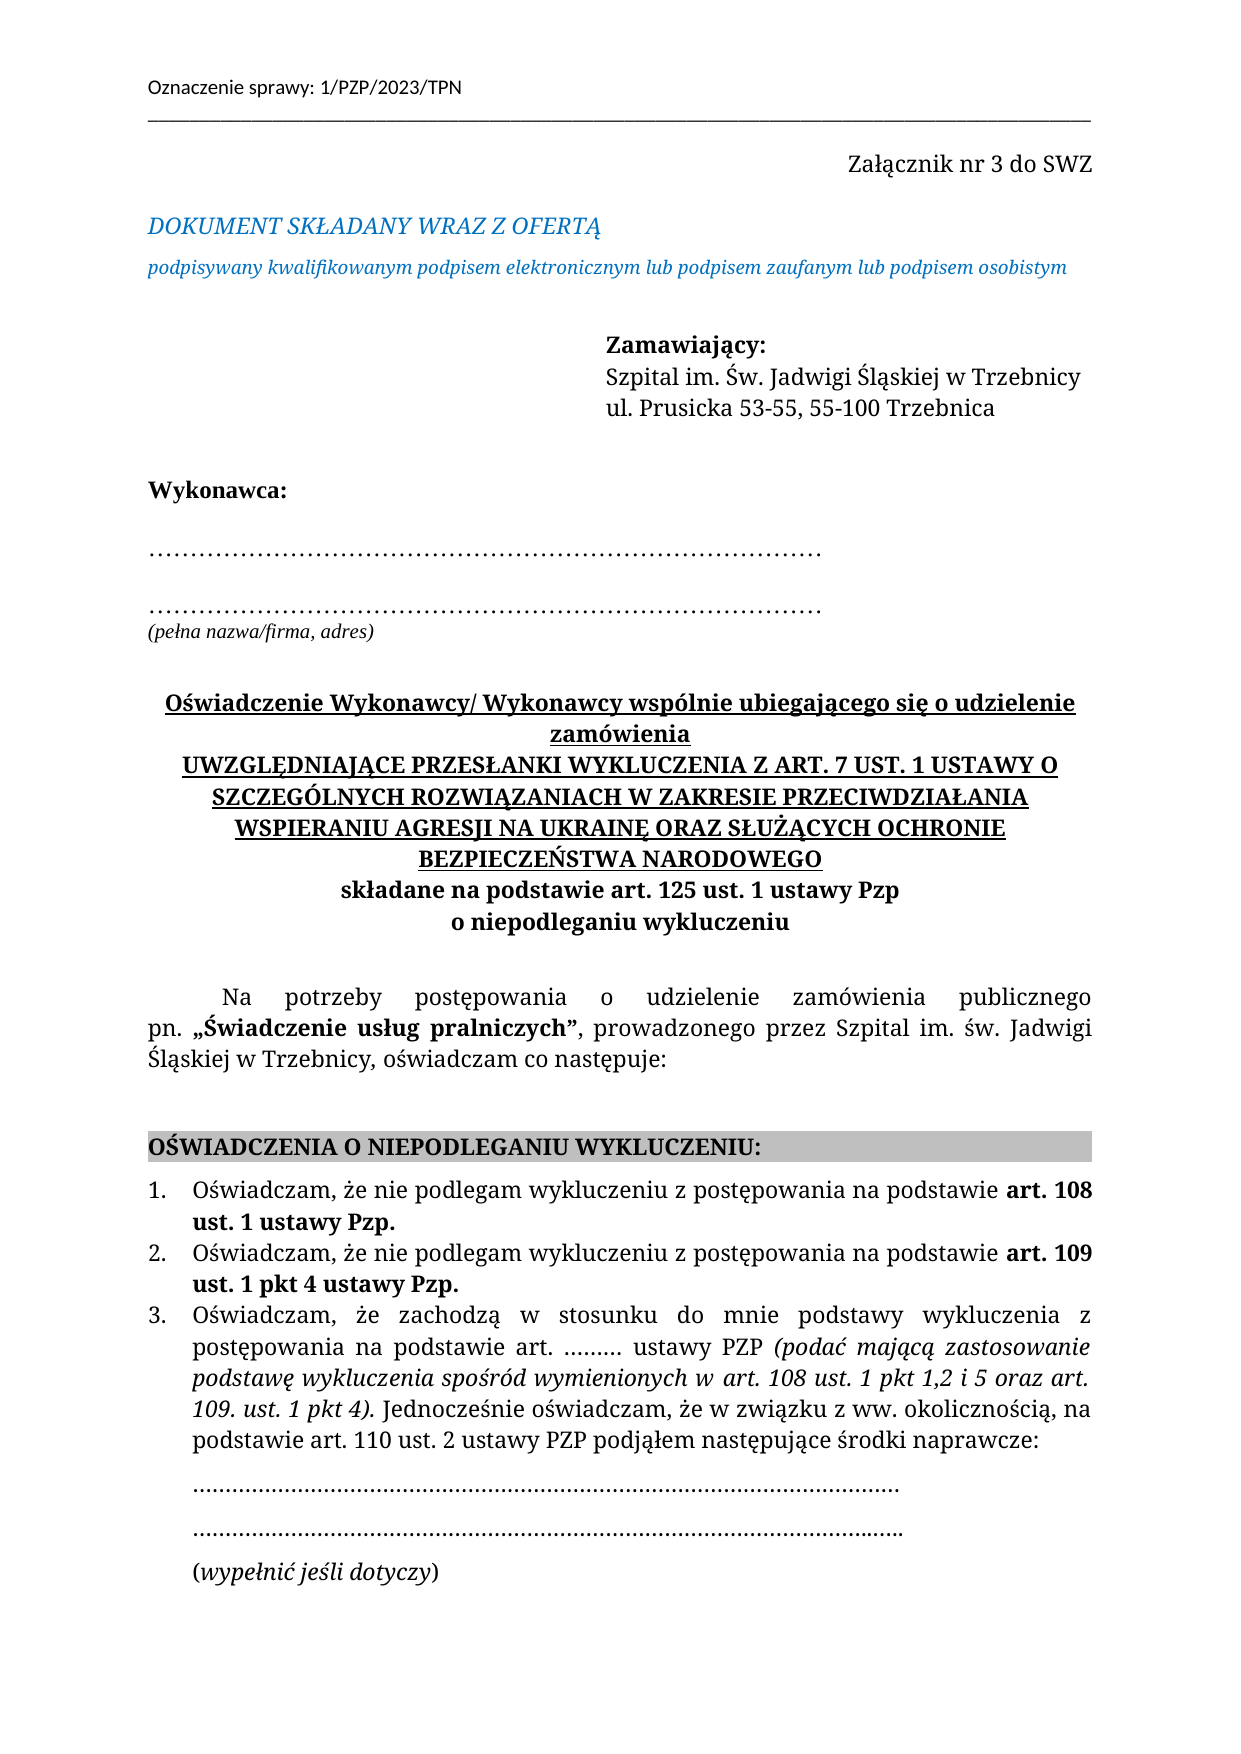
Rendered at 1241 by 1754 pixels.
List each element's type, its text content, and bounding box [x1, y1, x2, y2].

text Wykonawca: [148, 475, 1085, 504]
text DOKUMENT SKŁADANY WRAZ Z OFERTĄ [148, 210, 1092, 241]
text Oświadczenie Wykonawcy/ Wykonawcy wspólnie ubiegającego się o udzielenie zamówienia [148, 687, 1092, 749]
text o niepodleganiu wykluczeniu [148, 906, 1092, 937]
text (pełna nazwa/firma, adres) [148, 619, 1085, 643]
text podpisywany kwalifikowanym podpisem elektronicznym lub podpisem zaufanym lub podpisem osobistym [148, 254, 1092, 279]
text ……………………………………………………………………… [148, 533, 1085, 562]
list Oświadczam, że nie podlegam wykluczeniu z postępowania na podstawie art. 109 ust. 1 pkt 4 ustawy Pzp. [148, 1237, 1092, 1299]
text Na potrzeby postępowania o udzielenie zamówienia publicznego pn. „Świadczenie usług pralniczych”, prowadzonego przez Szpital im. św. Jadwigi Śląskiej w Trzebnicy, oświadczam co następuje: [148, 981, 1092, 1074]
text OŚWIADCZENIA O NIEPODLEGANIU WYKLUCZENIU: [148, 1131, 1092, 1162]
text (wypełnić jeśli dotyczy) [192, 1556, 1092, 1587]
text składane na podstawie art. 125 ust. 1 ustawy Pzp [148, 874, 1092, 906]
text UWZGLĘDNIAJĄCE PRZESŁANKI WYKLUCZENIA Z ART. 7 UST. 1 USTAWY o szczególnych rozwiązaniach w zakresie przeciwdziałania wspieraniu agresji na Ukrainę oraz służących ochronie bezpieczeństwa narodowego [148, 749, 1092, 874]
text Zamawiający: [576, 329, 1092, 361]
list Oświadczam, że zachodzą w stosunku do mnie podstawy wykluczenia z postępowania na podstawie art. ……… ustawy PZP (podać mającą zastosowanie podstawę wykluczenia spośród wymienionych w art. 108 ust. 1 pkt 1,2 i 5 oraz art. 109. ust. 1 pkt 4). Jednocześnie oświadczam, że w związku z ww. okolicznością, na podstawie art. 110 ust. 2 ustawy PZP podjąłem następujące środki naprawcze: [148, 1299, 1092, 1456]
text ……………………………………………………………………………………………… [192, 1468, 1092, 1499]
text Załącznik nr 3 do SWZ [148, 148, 1092, 179]
text ul. Prusicka 53-55, 55-100 Trzebnica [576, 392, 1092, 423]
text Szpital im. Św. Jadwigi Śląskiej w Trzebnicy [576, 361, 1092, 392]
list Oświadczam, że nie podlegam wykluczeniu z postępowania na podstawie art. 108 ust. 1 ustawy Pzp. [148, 1174, 1092, 1237]
text …………………………………………………………………………………………..….. [192, 1512, 1092, 1543]
text ……………………………………………………………………… [148, 590, 1085, 619]
